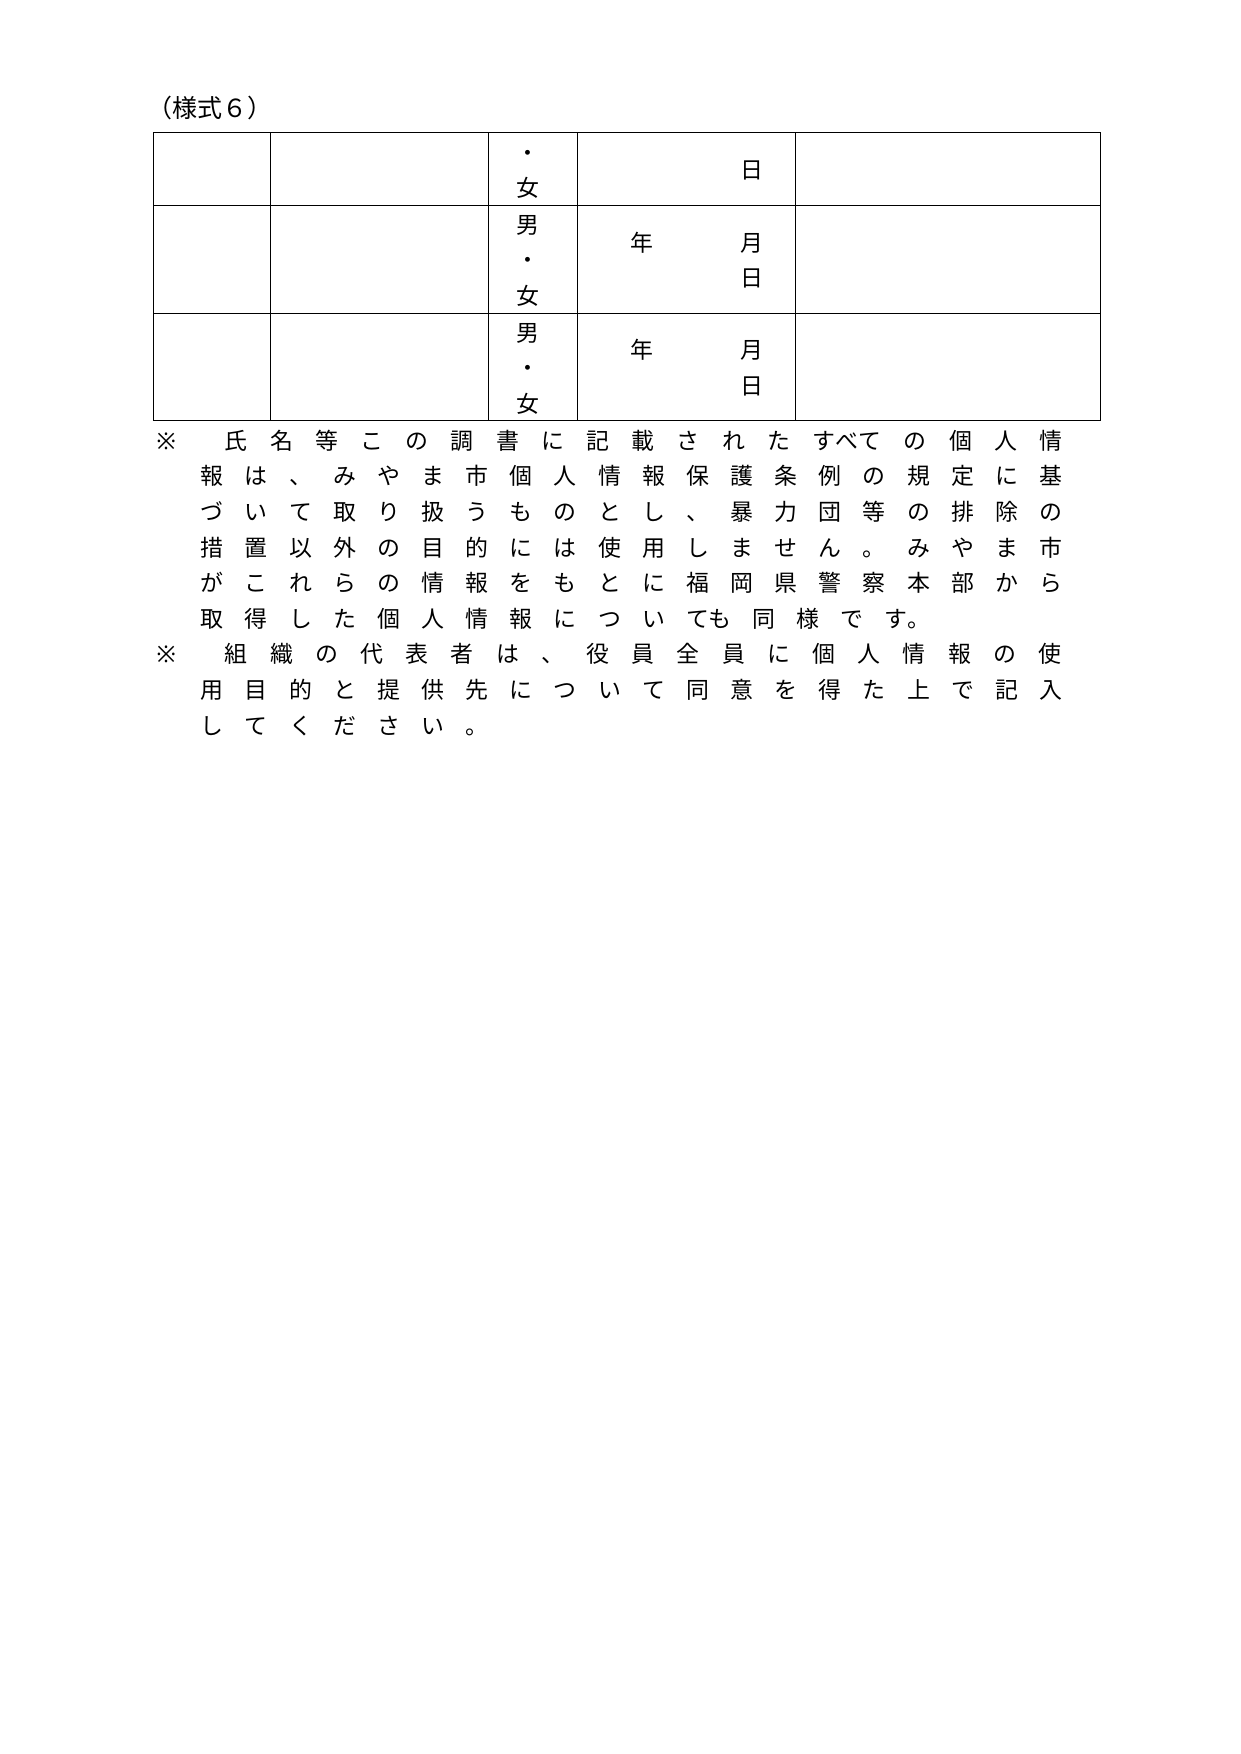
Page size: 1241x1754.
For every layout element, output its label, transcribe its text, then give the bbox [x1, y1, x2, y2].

table_cell 男・女 [489, 314, 577, 420]
table_cell 年 月 日 [578, 133, 795, 204]
table_cell [271, 133, 488, 204]
table_cell [271, 206, 488, 312]
table_cell [154, 314, 270, 420]
text ※ 氏名等この調書に記載されたすべての個人情報は、みやま市個人情報保護条例の規定に基づいて取り扱うものとし、暴力団等の排除の措置以外の目的には使用しません。みやま市がこれらの情報をもとに福岡県警察本部から取得した個人情報についても同様です。 [156, 421, 1084, 635]
table_cell [796, 133, 1100, 204]
table_cell 年 月 日 [578, 314, 795, 420]
table_cell [796, 206, 1100, 312]
text ※ 組織の代表者は、役員全員に個人情報の使用目的と提供先について同意を得た上で記入してください。 [156, 635, 1084, 742]
table_cell 男・女 [489, 206, 577, 312]
table_cell [796, 314, 1100, 420]
table_cell [271, 314, 488, 420]
table_cell [154, 133, 270, 204]
table_cell 男・女 [489, 133, 577, 204]
table_cell 年 月 日 [578, 206, 795, 312]
table_cell [154, 206, 270, 312]
